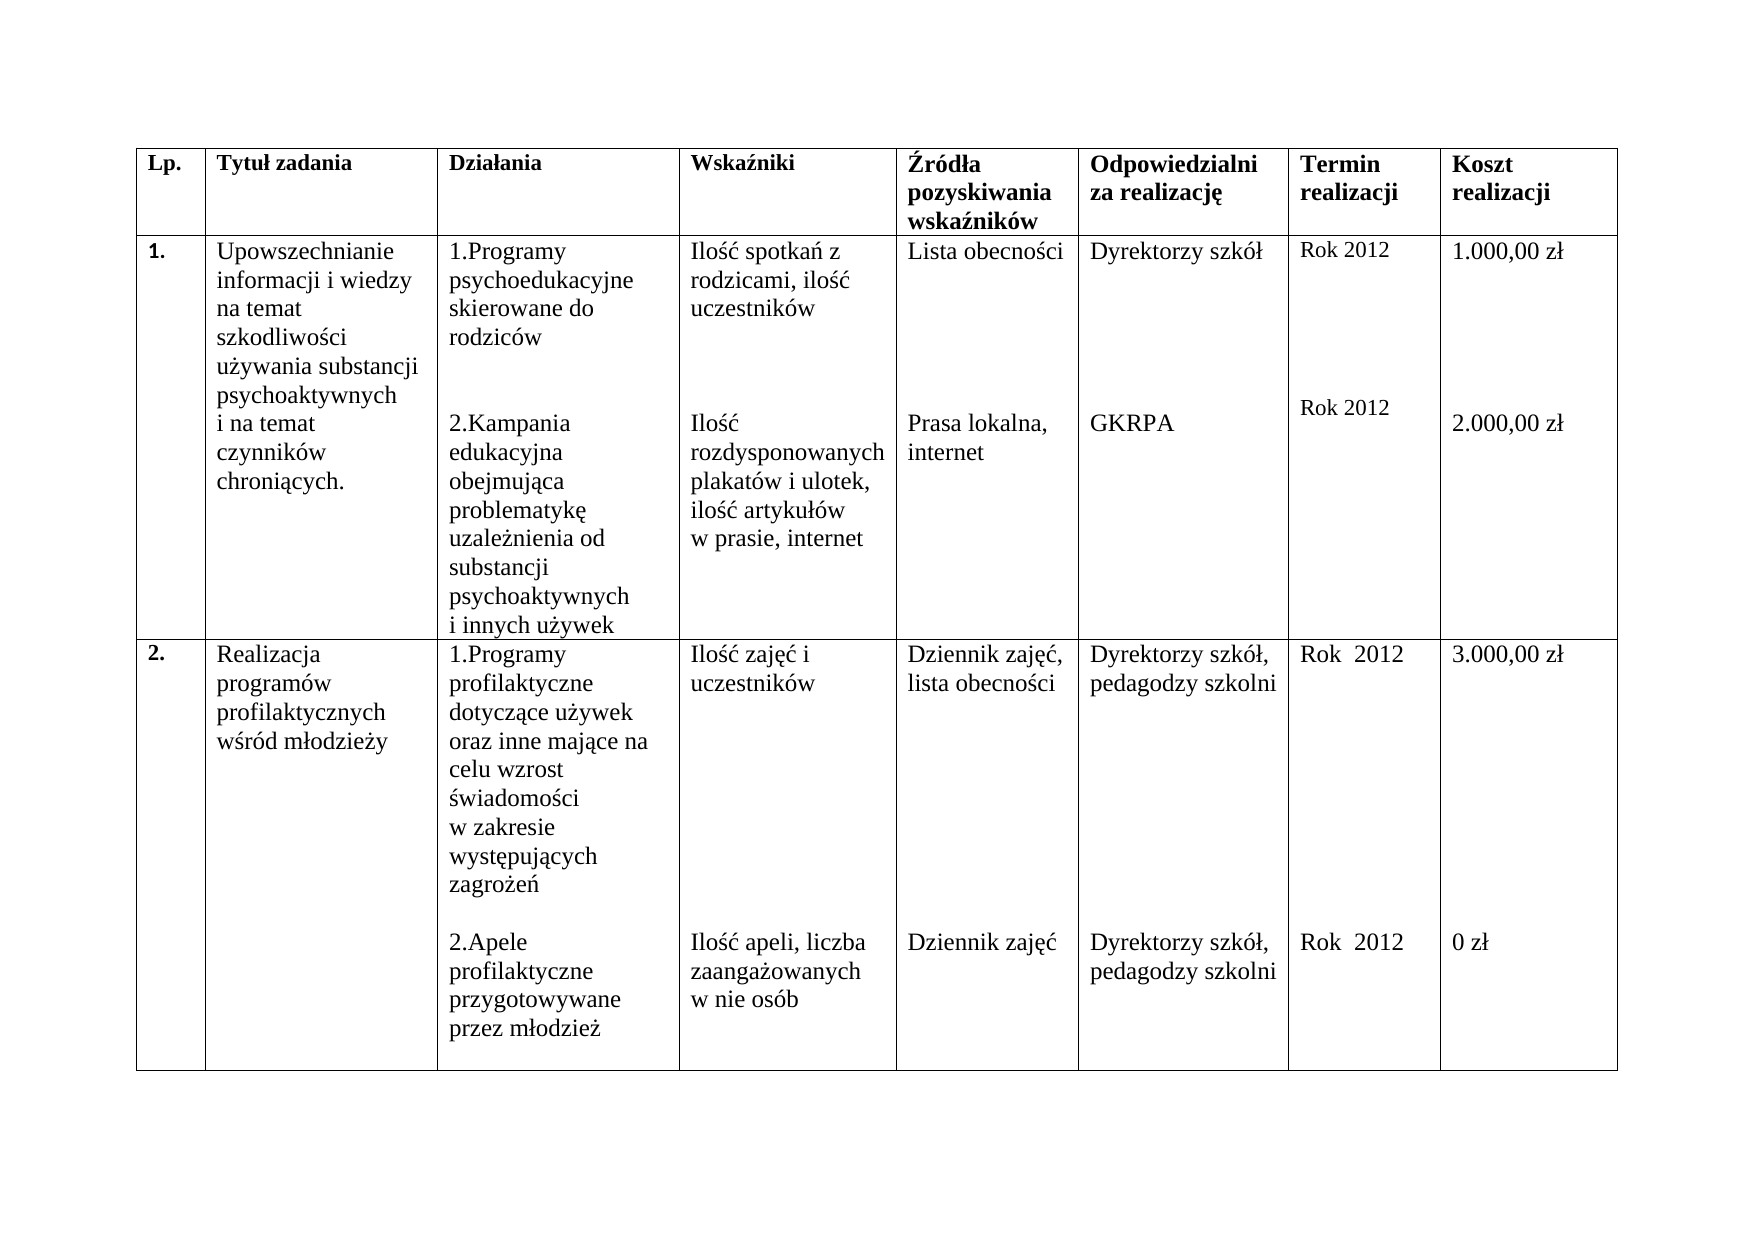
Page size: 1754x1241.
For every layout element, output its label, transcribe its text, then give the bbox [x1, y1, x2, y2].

table_cell Upowszechnianie informacji i wiedzy na temat szkodliwości używania substancji psychoaktywnych i na temat czynników chroniących. [206, 236, 437, 638]
table_header Lp. [137, 149, 205, 235]
table_cell Lista obecności Prasa lokalna, internet [897, 236, 1078, 638]
table_header Wskaźniki [680, 149, 896, 235]
table_cell Realizacja programów profilaktycznych wśród młodzieży [206, 640, 437, 1070]
table_cell 1.000,00 zł 2.000,00 zł [1441, 236, 1617, 638]
table_header Działania [438, 149, 679, 235]
table_cell 2. [137, 640, 205, 1070]
table_header Termin realizacji [1289, 149, 1440, 235]
table_header Odpowiedzialni za realizację [1079, 149, 1288, 235]
table_cell 1.Programy psychoedukacyjne skierowane do rodziców 2.Kampania edukacyjna obejmująca problematykę uzależnienia od substancji psychoaktywnych i innych używek [438, 236, 679, 638]
table_cell Dyrektorzy szkół GKRPA [1079, 236, 1288, 638]
table_cell 3.000,00 zł 0 zł [1441, 640, 1617, 1070]
table_cell Ilość zajęć i uczestników Ilość apeli, liczba zaangażowanych w nie osób [680, 640, 896, 1070]
table_cell Ilość spotkań z rodzicami, ilość uczestników Ilość rozdysponowanych plakatów i ulotek, ilość artykułów w prasie, internet [680, 236, 896, 638]
table_cell 1. [137, 236, 205, 638]
table_cell Dziennik zajęć, lista obecności Dziennik zajęć [897, 640, 1078, 1070]
table_cell Dyrektorzy szkół, pedagodzy szkolni Dyrektorzy szkół, pedagodzy szkolni [1079, 640, 1288, 1070]
table_header Tytuł zadania [206, 149, 437, 235]
table_header Koszt realizacji [1441, 149, 1617, 235]
table_header Źródła pozyskiwania wskaźników [897, 149, 1078, 235]
table_cell Rok 2012 Rok 2012 [1289, 640, 1440, 1070]
table_cell Rok 2012 Rok 2012 [1289, 236, 1440, 638]
table_cell 1.Programy profilaktyczne dotyczące używek oraz inne mające na celu wzrost świadomości w zakresie występujących zagrożeń 2.Apele profilaktyczne przygotowywane przez młodzież [438, 640, 679, 1070]
